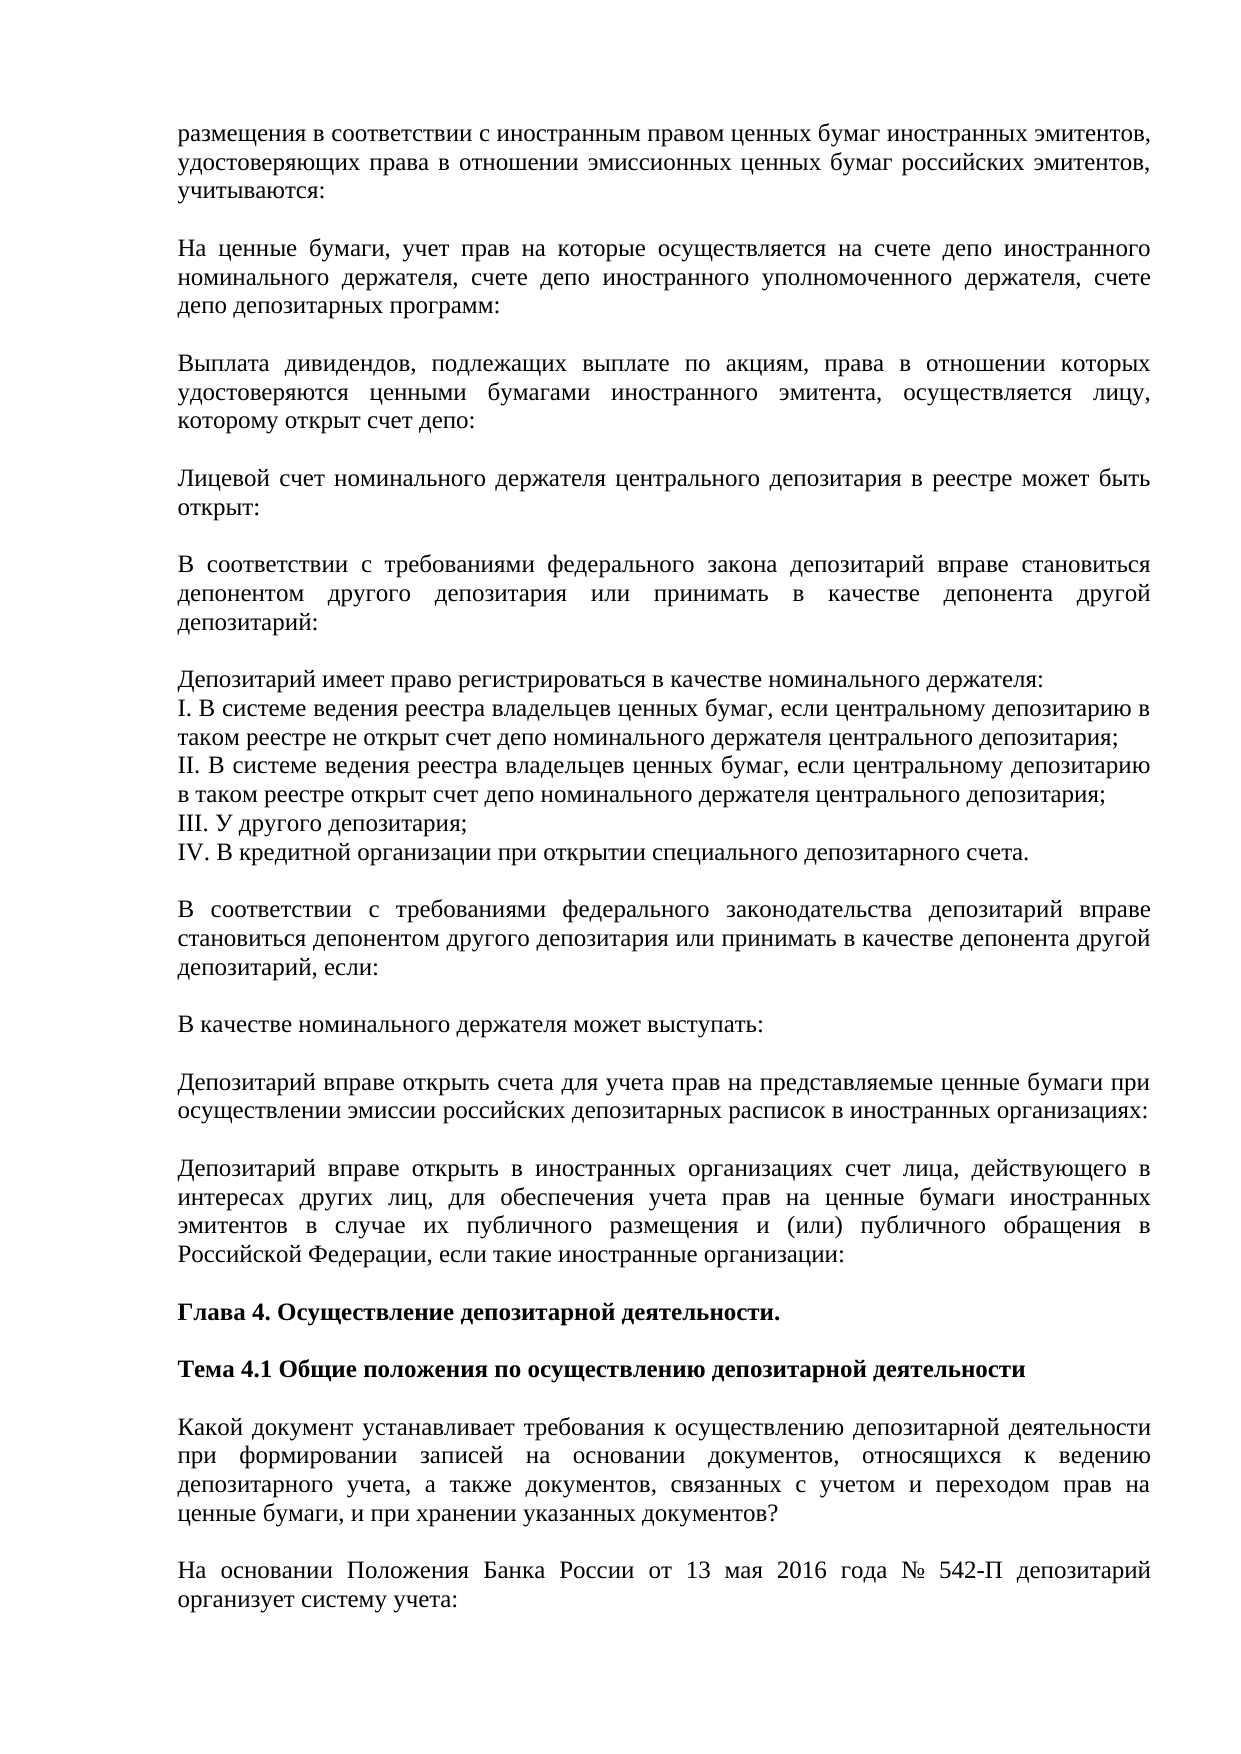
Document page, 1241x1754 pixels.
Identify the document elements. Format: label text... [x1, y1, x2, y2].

text Глава 4. Осуществление депозитарной деятельности. [177, 1297, 1152, 1326]
text I. В системе ведения реестра владельцев ценных бумаг, если центральному депозитарию в таком реестре не открыт счет депо номинального держателя центрального депозитария; [177, 693, 1152, 751]
text Выплата дивидендов, подлежащих выплате по акциям, права в отношении которых удостоверяются ценными бумагами иностранного эмитента, осуществляется лицу, которому открыт счет депо: [177, 348, 1152, 434]
text На ценные бумаги, учет прав на которые осуществляется на счете депо иностранного номинального держателя, счете депо иностранного уполномоченного держателя, счете депо депозитарных программ: [177, 233, 1152, 319]
text В соответствии с требованиями федерального закона депозитарий вправе становиться депонентом другого депозитария или принимать в качестве депонента другой депозитарий: [177, 549, 1152, 636]
text Депозитарий вправе открыть в иностранных организациях счет лица, действующего в интересах других лиц, для обеспечения учета прав на ценные бумаги иностранных эмитентов в случае их публичного размещения и (или) публичного обращения в Российской Федерации, если такие иностранные организации: [177, 1153, 1152, 1268]
text Тема 4.1 Общие положения по осуществлению депозитарной деятельности [177, 1354, 1152, 1383]
text В качестве номинального держателя может выступать: [177, 1009, 1152, 1038]
text Депозитарий вправе открыть счета для учета прав на представляемые ценные бумаги при осуществлении эмиссии российских депозитарных расписок в иностранных организациях: [177, 1067, 1152, 1124]
text На основании Положения Банка России от 13 мая 2016 года № 542-П депозитарий организует систему учета: [177, 1556, 1152, 1613]
text Лицевой счет номинального держателя центрального депозитария в реестре может быть открыт: [177, 463, 1152, 521]
text Какой документ устанавливает требования к осуществлению депозитарной деятельности при формировании записей на основании документов, относящихся к ведению депозитарного учета, а также документов, связанных с учетом и переходом прав на ценные бумаги, и при хранении указанных документов? [177, 1412, 1152, 1527]
text Депозитарий имеет право регистрироваться в качестве номинального держателя: [177, 664, 1152, 693]
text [177, 118, 1152, 204]
text II. В системе ведения реестра владельцев ценных бумаг, если центральному депозитарию в таком реестре открыт счет депо номинального держателя центрального депозитария; [177, 751, 1152, 808]
text III. У другого депозитария; [177, 808, 1152, 837]
text IV. В кредитной организации при открытии специального депозитарного счета. [177, 837, 1152, 866]
text В соответствии с требованиями федерального законодательства депозитарий вправе становиться депонентом другого депозитария или принимать в качестве депонента другой депозитарий, если: [177, 894, 1152, 981]
